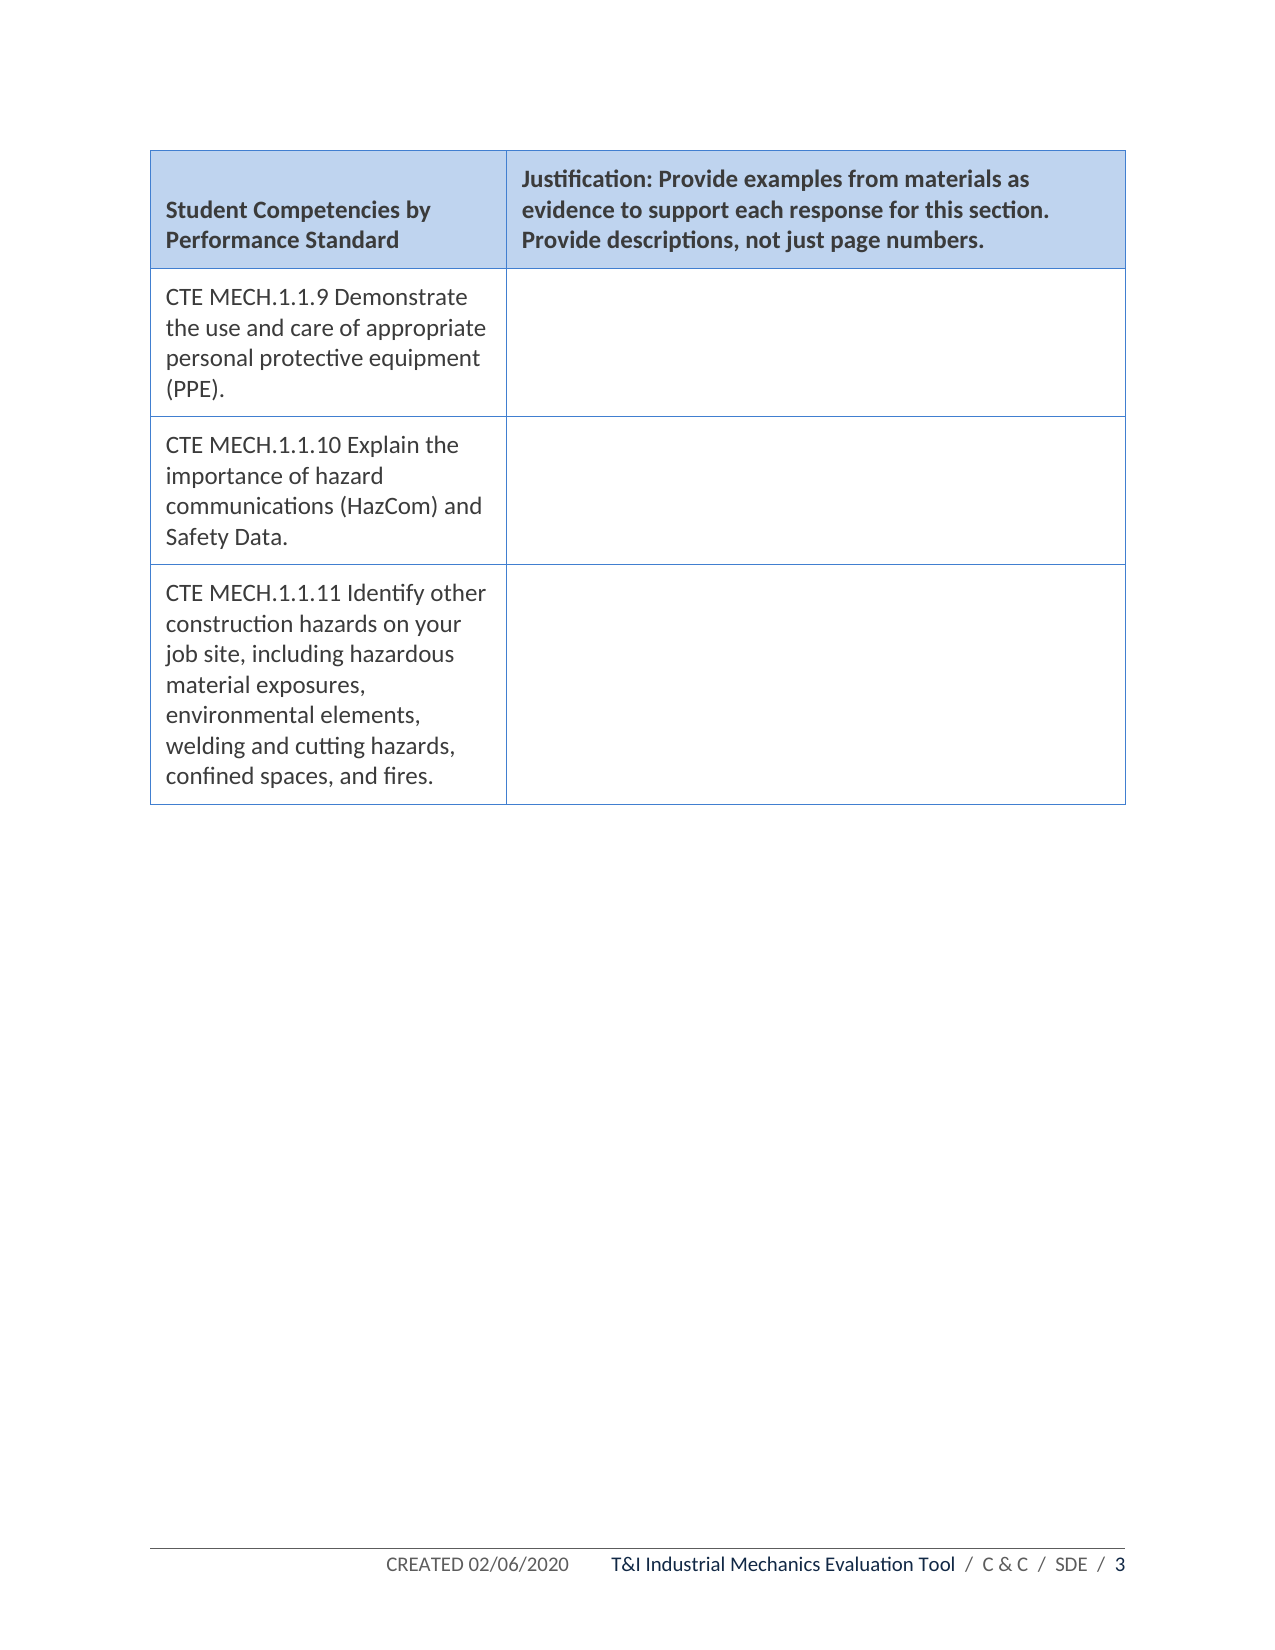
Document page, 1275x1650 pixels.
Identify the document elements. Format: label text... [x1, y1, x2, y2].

table_cell CTE MECH.1.1.10 Explain the importance of hazard communications (HazCom) and Safety Data. [151, 417, 506, 564]
table_cell [507, 565, 1125, 803]
table_cell [507, 269, 1125, 416]
table_cell CTE MECH.1.1.11 Identify other construction hazards on your job site, including hazardous material exposures, environmental elements, welding and cutting hazards, confined spaces, and fires. [151, 565, 506, 803]
table_header Justification: Provide examples from materials as evidence to support each response for this section. Provide descriptions, not just page numbers. [507, 151, 1125, 268]
table_header Student Competencies by Performance Standard [151, 151, 506, 268]
table_cell CTE MECH.1.1.9 Demonstrate the use and care of appropriate personal protective equipment (PPE). [151, 269, 506, 416]
table_cell [507, 417, 1125, 564]
